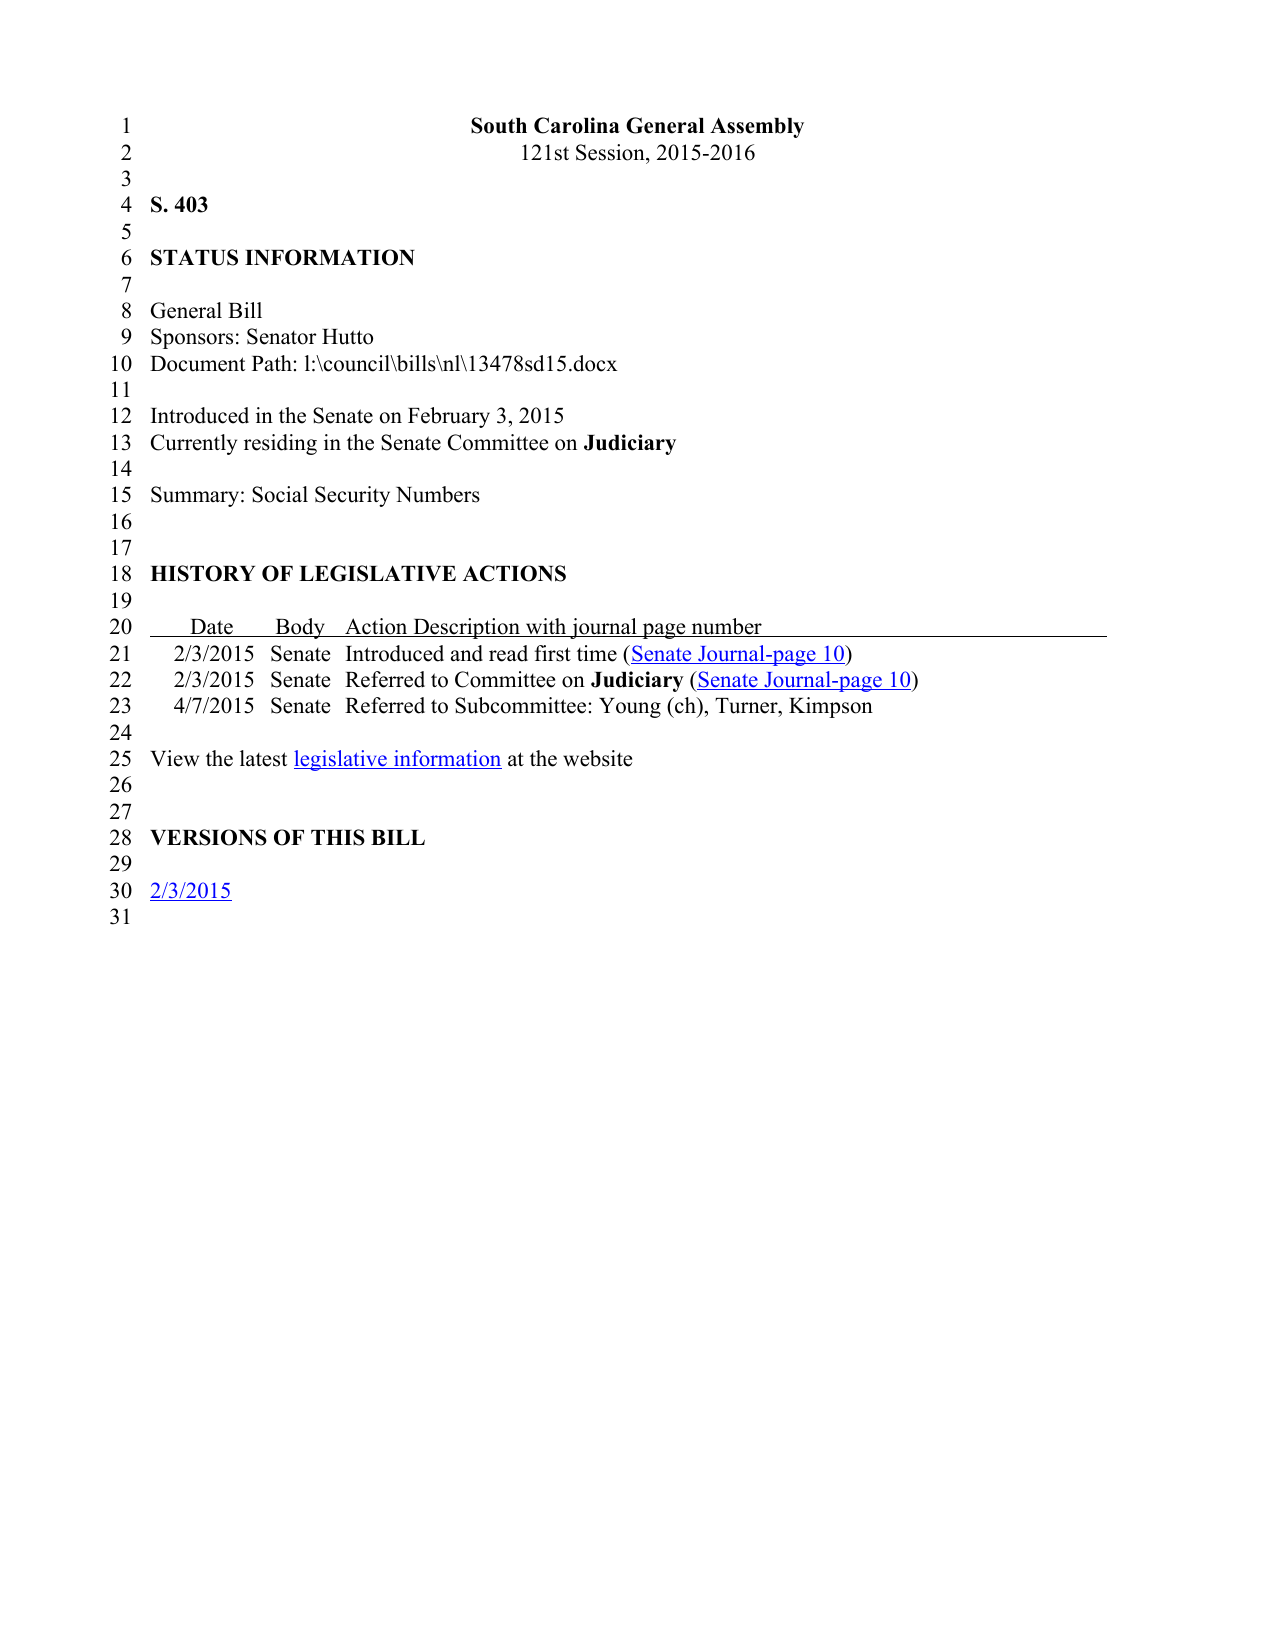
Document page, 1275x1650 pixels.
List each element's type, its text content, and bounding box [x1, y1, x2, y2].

text 121st Session, 2015-2016 [150, 139, 1125, 165]
text 2/3/2015 [150, 877, 1125, 903]
text General Bill [150, 297, 1125, 323]
text View the latest legislative information at the website [150, 745, 1125, 771]
text STATUS INFORMATION [150, 244, 1125, 271]
text Date Body Action Description with journal page number [150, 613, 1125, 639]
text 2/3/2015 Senate Referred to Committee on Judiciary (Senate Journal-page 10) [150, 666, 1125, 692]
text Document Path: l:\council\bills\nl\13478sd15.docx [150, 350, 1125, 376]
text S. 403 [150, 192, 1125, 218]
text South Carolina General Assembly [150, 112, 1125, 139]
text HISTORY OF LEGISLATIVE ACTIONS [150, 561, 1125, 587]
text Currently residing in the Senate Committee on Judiciary [150, 429, 1125, 455]
text Sponsors: Senator Hutto [150, 323, 1125, 350]
text 4/7/2015 Senate Referred to Subcommittee: Young (ch), Turner, Kimpson [150, 692, 1125, 719]
text 2/3/2015 Senate Introduced and read first time (Senate Journal-page 10) [150, 639, 1125, 666]
text VERSIONS OF THIS BILL [150, 824, 1125, 850]
text Summary: Social Security Numbers [150, 481, 1125, 508]
text Introduced in the Senate on February 3, 2015 [150, 402, 1125, 429]
